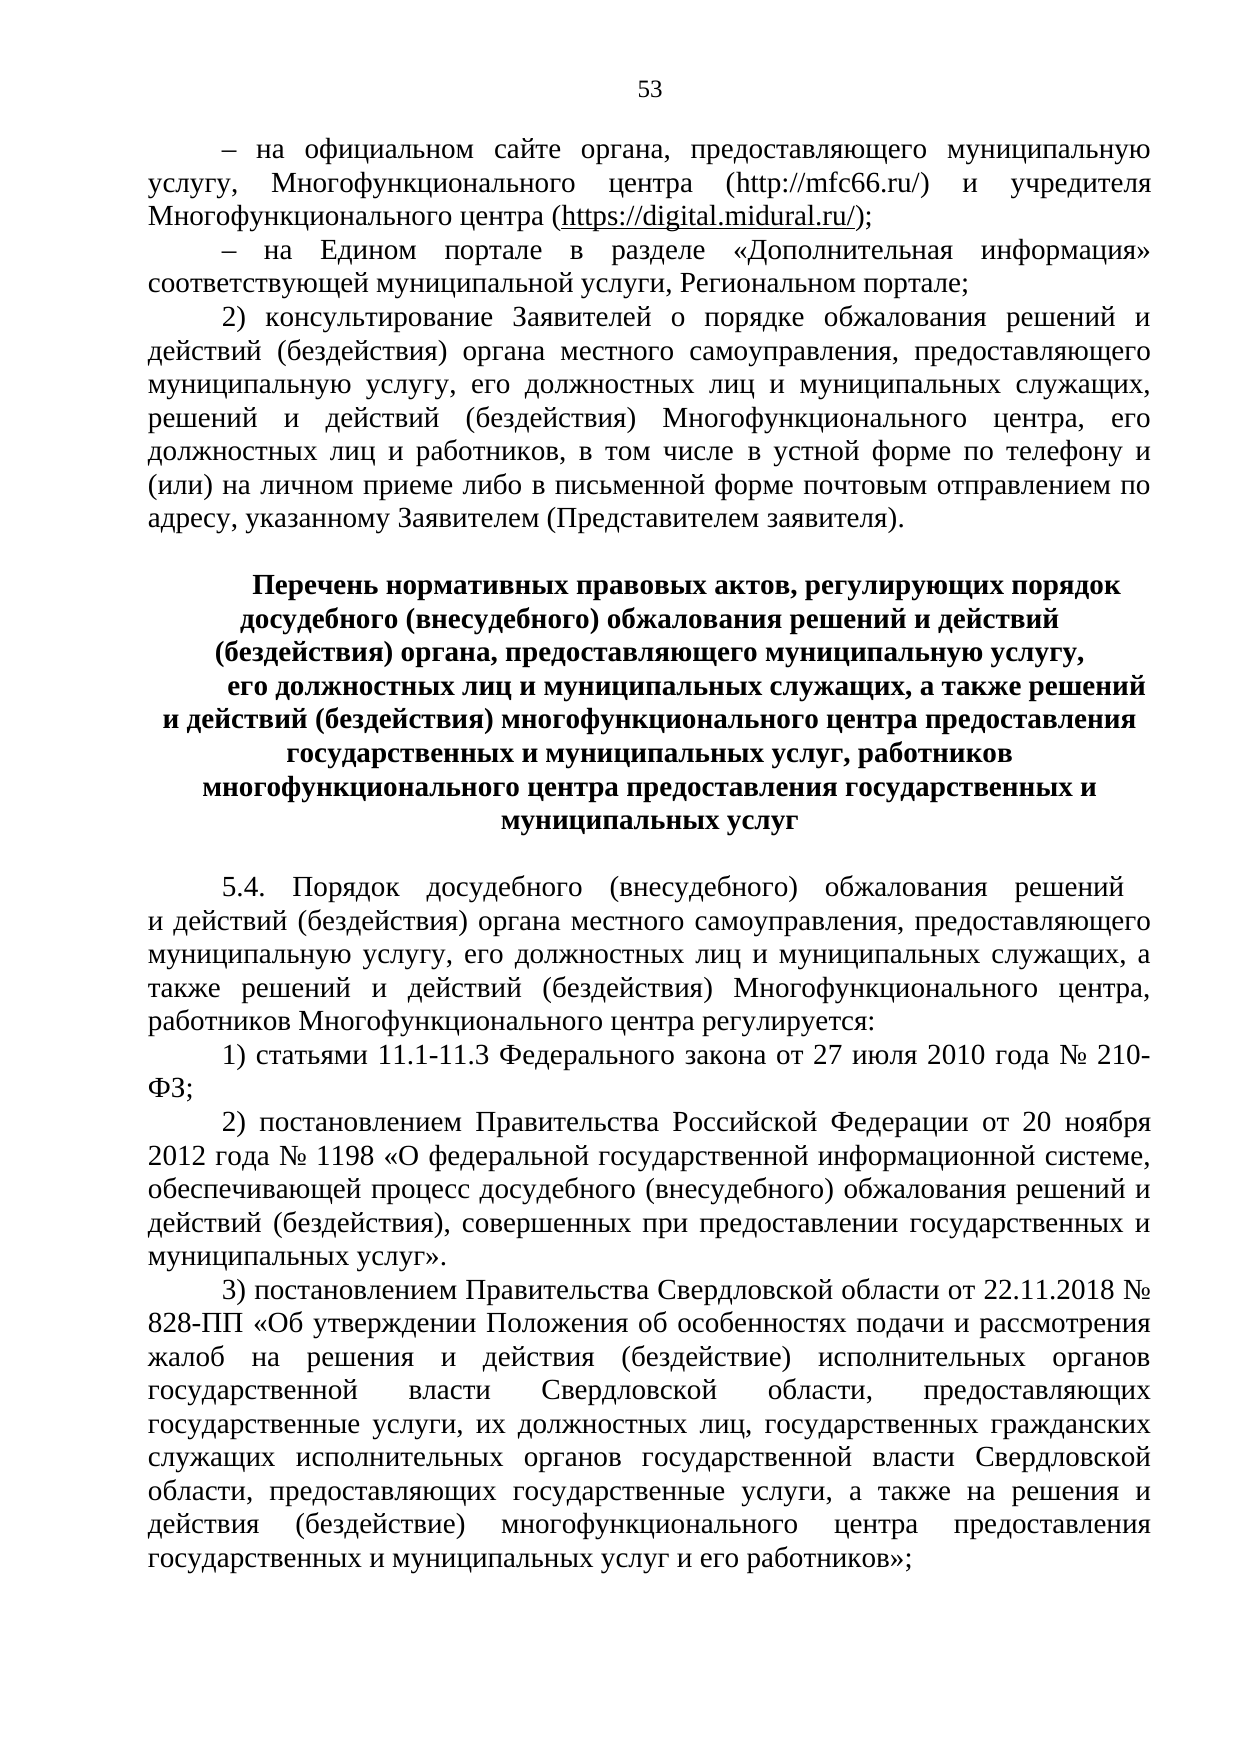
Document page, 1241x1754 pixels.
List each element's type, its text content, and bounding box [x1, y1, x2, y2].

text 2) консультирование Заявителей о порядке обжалования решений и действий (бездействия) органа местного самоуправления, предоставляющего муниципальную услугу, его должностных лиц и муниципальных служащих, решений и действий (бездействия) Многофункционального центра, его должностных лиц и работников, в том числе в устной форме по телефону и (или) на личном приеме либо в письменной форме почтовым отправлением по адресу, указанному Заявителем (Представителем заявителя). [148, 299, 1152, 534]
text – на Едином портале в разделе «Дополнительная информация» соответствующей муниципальной услуги, Региональном портале; [148, 232, 1152, 299]
text – на официальном сайте органа, предоставляющего муниципальную услугу, Многофункционального центра (http://mfc66.ru/) и учредителя Многофункционального центра (https://digital.midural.ru/); [148, 131, 1152, 232]
text 1) статьями 11.1-11.3 Федерального закона от 27 июля 2010 года № 210-ФЗ; [148, 1037, 1152, 1104]
text 2) постановлением Правительства Российской Федерации от 20 ноября 2012 года № 1198 «О федеральной государственной информационной системе, обеспечивающей процесс досудебного (внесудебного) обжалования решений и действий (бездействия), совершенных при предоставлении государственных и муниципальных услуг». [148, 1104, 1152, 1272]
text его должностных лиц и муниципальных служащих, а также решений и действий (бездействия) многофункционального центра предоставления государственных и муниципальных услуг, работников многофункционального центра предоставления государственных и муниципальных услуг [148, 668, 1152, 836]
text Перечень нормативных правовых актов, регулирующих порядок досудебного (внесудебного) обжалования решений и действий (бездействия) органа, предоставляющего муниципальную услугу, [148, 567, 1152, 668]
text 5.4. Порядок досудебного (внесудебного) обжалования решений и действий (бездействия) органа местного самоуправления, предоставляющего муниципальную услугу, его должностных лиц и муниципальных служащих, а также решений и действий (бездействия) Многофункционального центра, работников Многофункционального центра регулируется: [148, 869, 1152, 1037]
text 3) постановлением Правительства Свердловской области от 22.11.2018 № 828-ПП «Об утверждении Положения об особенностях подачи и рассмотрения жалоб на решения и действия (бездействие) исполнительных органов государственной власти Свердловской области, предоставляющих государственные услуги, их должностных лиц, государственных гражданских служащих исполнительных органов государственной власти Свердловской области, предоставляющих государственные услуги, а также на решения и действия (бездействие) многофункционального центра предоставления государственных и муниципальных услуг и его работников»; [148, 1272, 1152, 1574]
